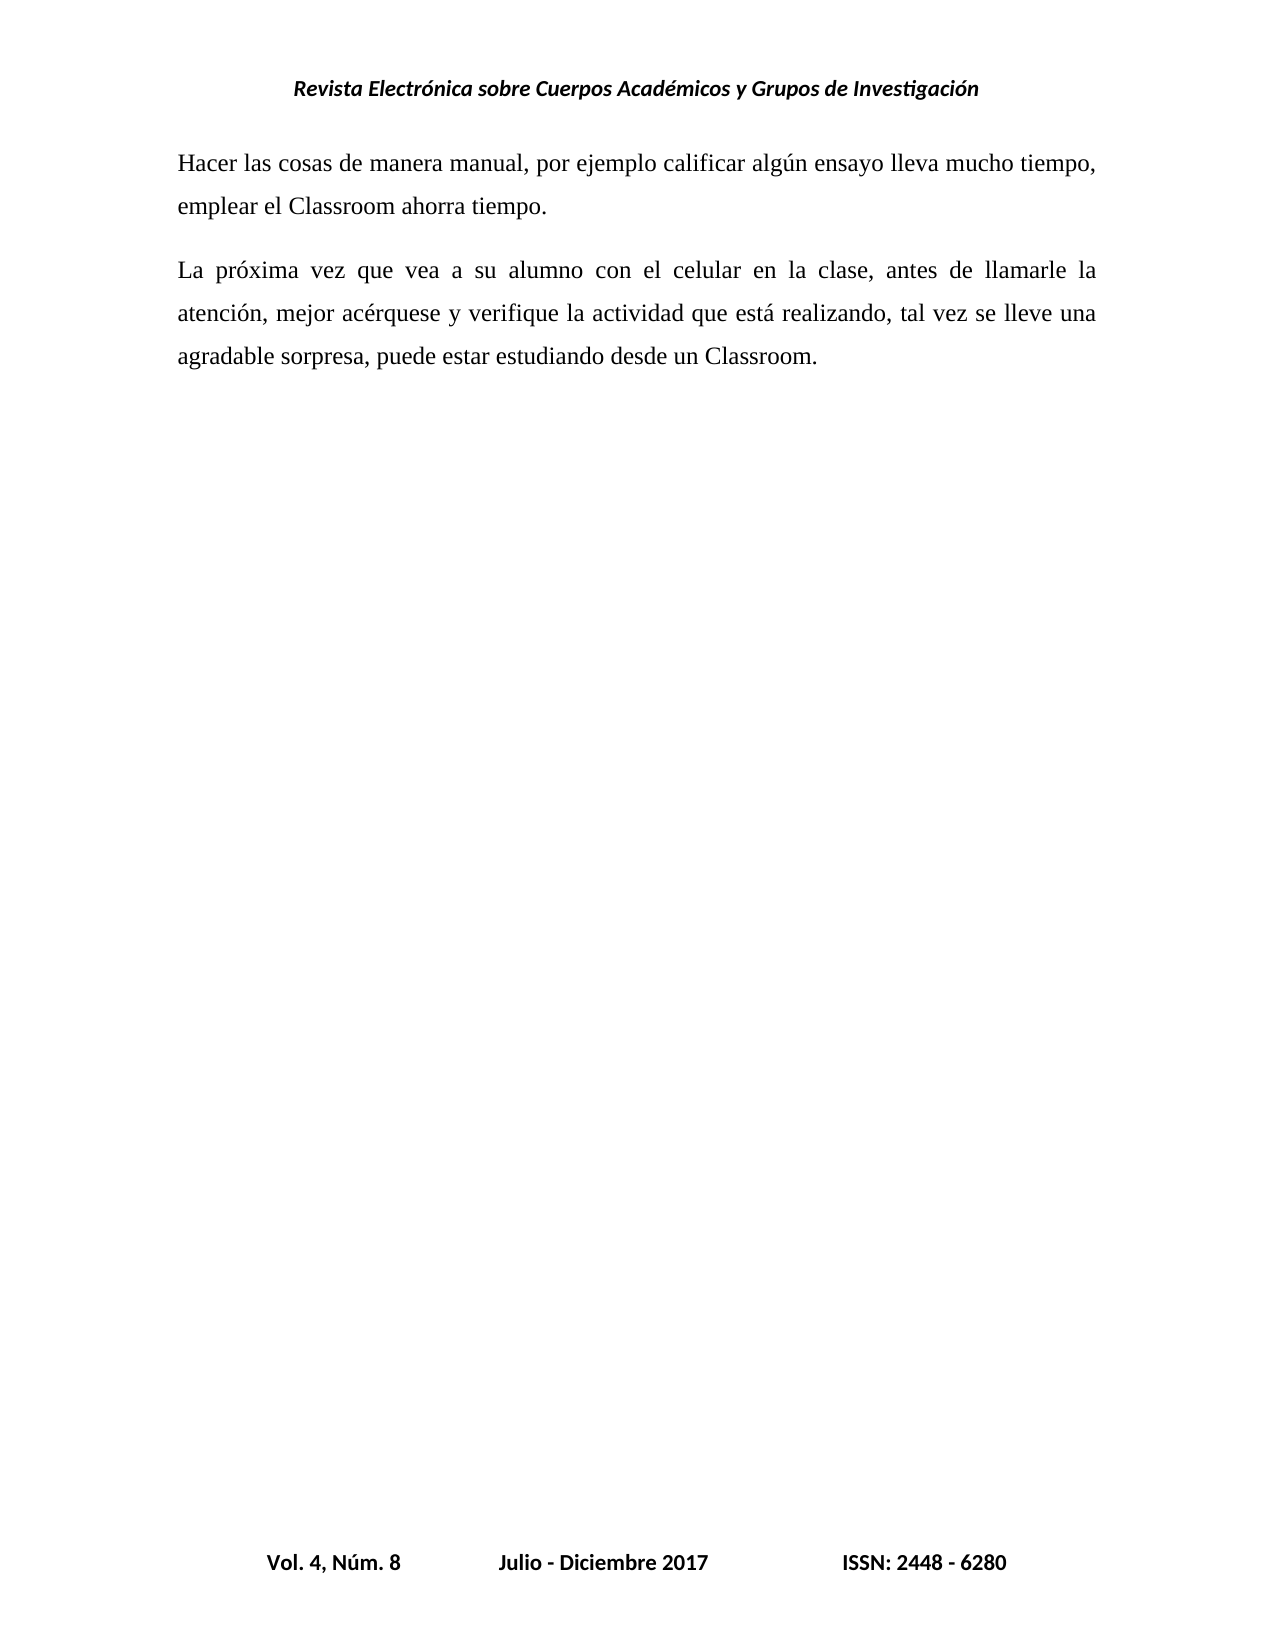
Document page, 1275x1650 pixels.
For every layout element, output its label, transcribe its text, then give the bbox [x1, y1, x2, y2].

text La próxima vez que vea a su alumno con el celular en la clase, antes de llamarle la atención, mejor acérquese y verifique la actividad que está realizando, tal vez se lleve una agradable sorpresa, puede estar estudiando desde un Classroom. [177, 255, 1098, 370]
text Hacer las cosas de manera manual, por ejemplo calificar algún ensayo lleva mucho tiempo, emplear el Classroom ahorra tiempo. [177, 148, 1098, 219]
